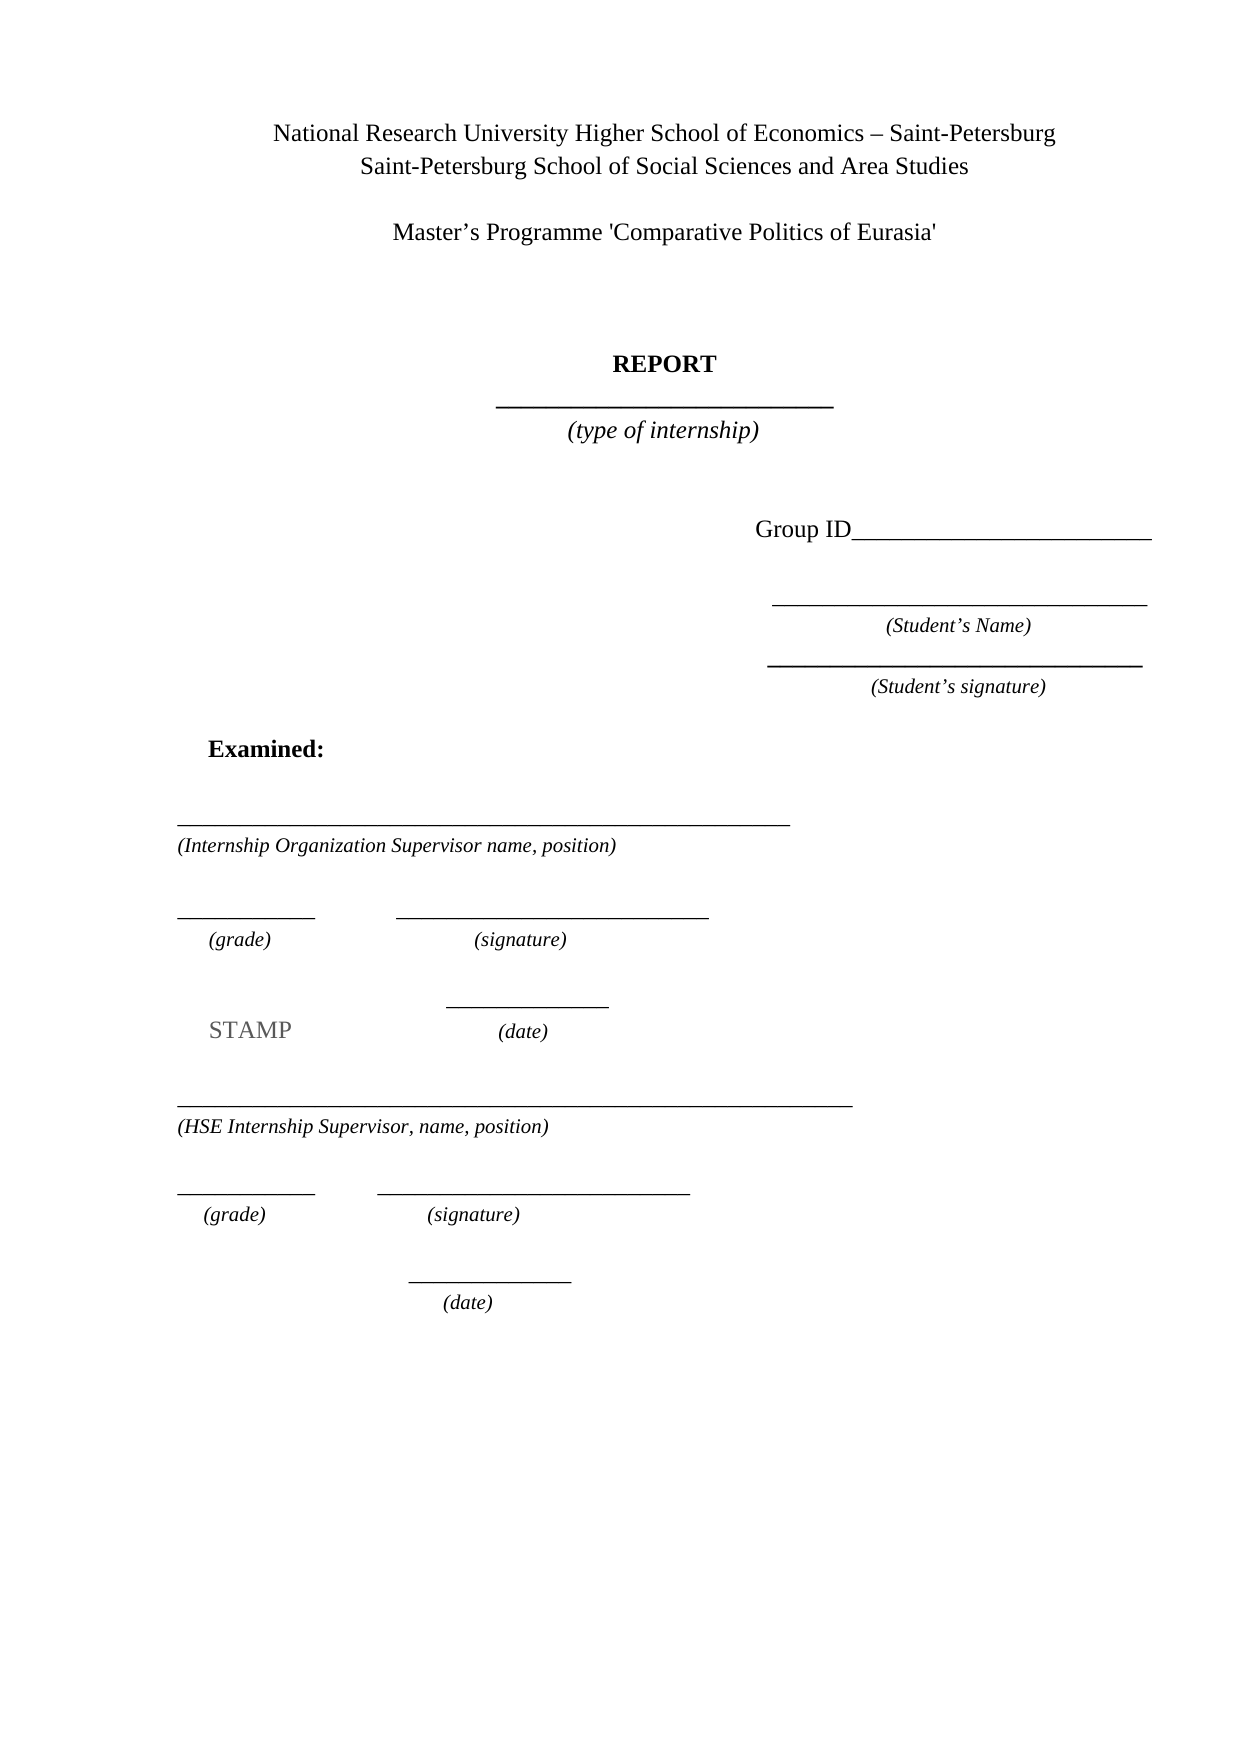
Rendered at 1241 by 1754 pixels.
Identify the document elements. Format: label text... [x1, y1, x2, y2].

text ______________________________ [767, 641, 1152, 670]
text _____________ [177, 982, 1152, 1011]
text Saint-Petersburg School of Social Sciences and Area Studies [177, 151, 1152, 180]
text (Internship Organization Supervisor name, position) [177, 833, 1152, 857]
text (date) [177, 1290, 1152, 1314]
text Master’s Programme 'Comparative Politics of Eurasia' [177, 217, 1152, 246]
text STAMP (date) [177, 1015, 1152, 1043]
text Group ID________________________ [177, 514, 1152, 543]
text REPORT [177, 349, 1152, 378]
text (HSE Internship Supervisor, name, position) [177, 1114, 1152, 1138]
text _________________________________________________ [177, 800, 1152, 829]
text (grade) (signature) [177, 927, 1152, 951]
text ______________________________ [693, 580, 1152, 609]
text National Research University Higher School of Economics – Saint-Petersburg [177, 118, 1152, 147]
text _____________ [177, 1257, 1152, 1286]
text (Student’s Name) [693, 613, 1152, 637]
text (Student’s signature) [693, 674, 1152, 698]
text ______________________________________________________ [177, 1081, 1152, 1109]
text ___________ _________________________ [177, 1169, 1152, 1198]
text ___________________________ [177, 382, 1152, 411]
text ___________ _________________________ [177, 893, 1152, 922]
text Examined: [208, 734, 1152, 763]
text (grade) (signature) [177, 1202, 1152, 1226]
text (type of internship) [177, 415, 1152, 444]
